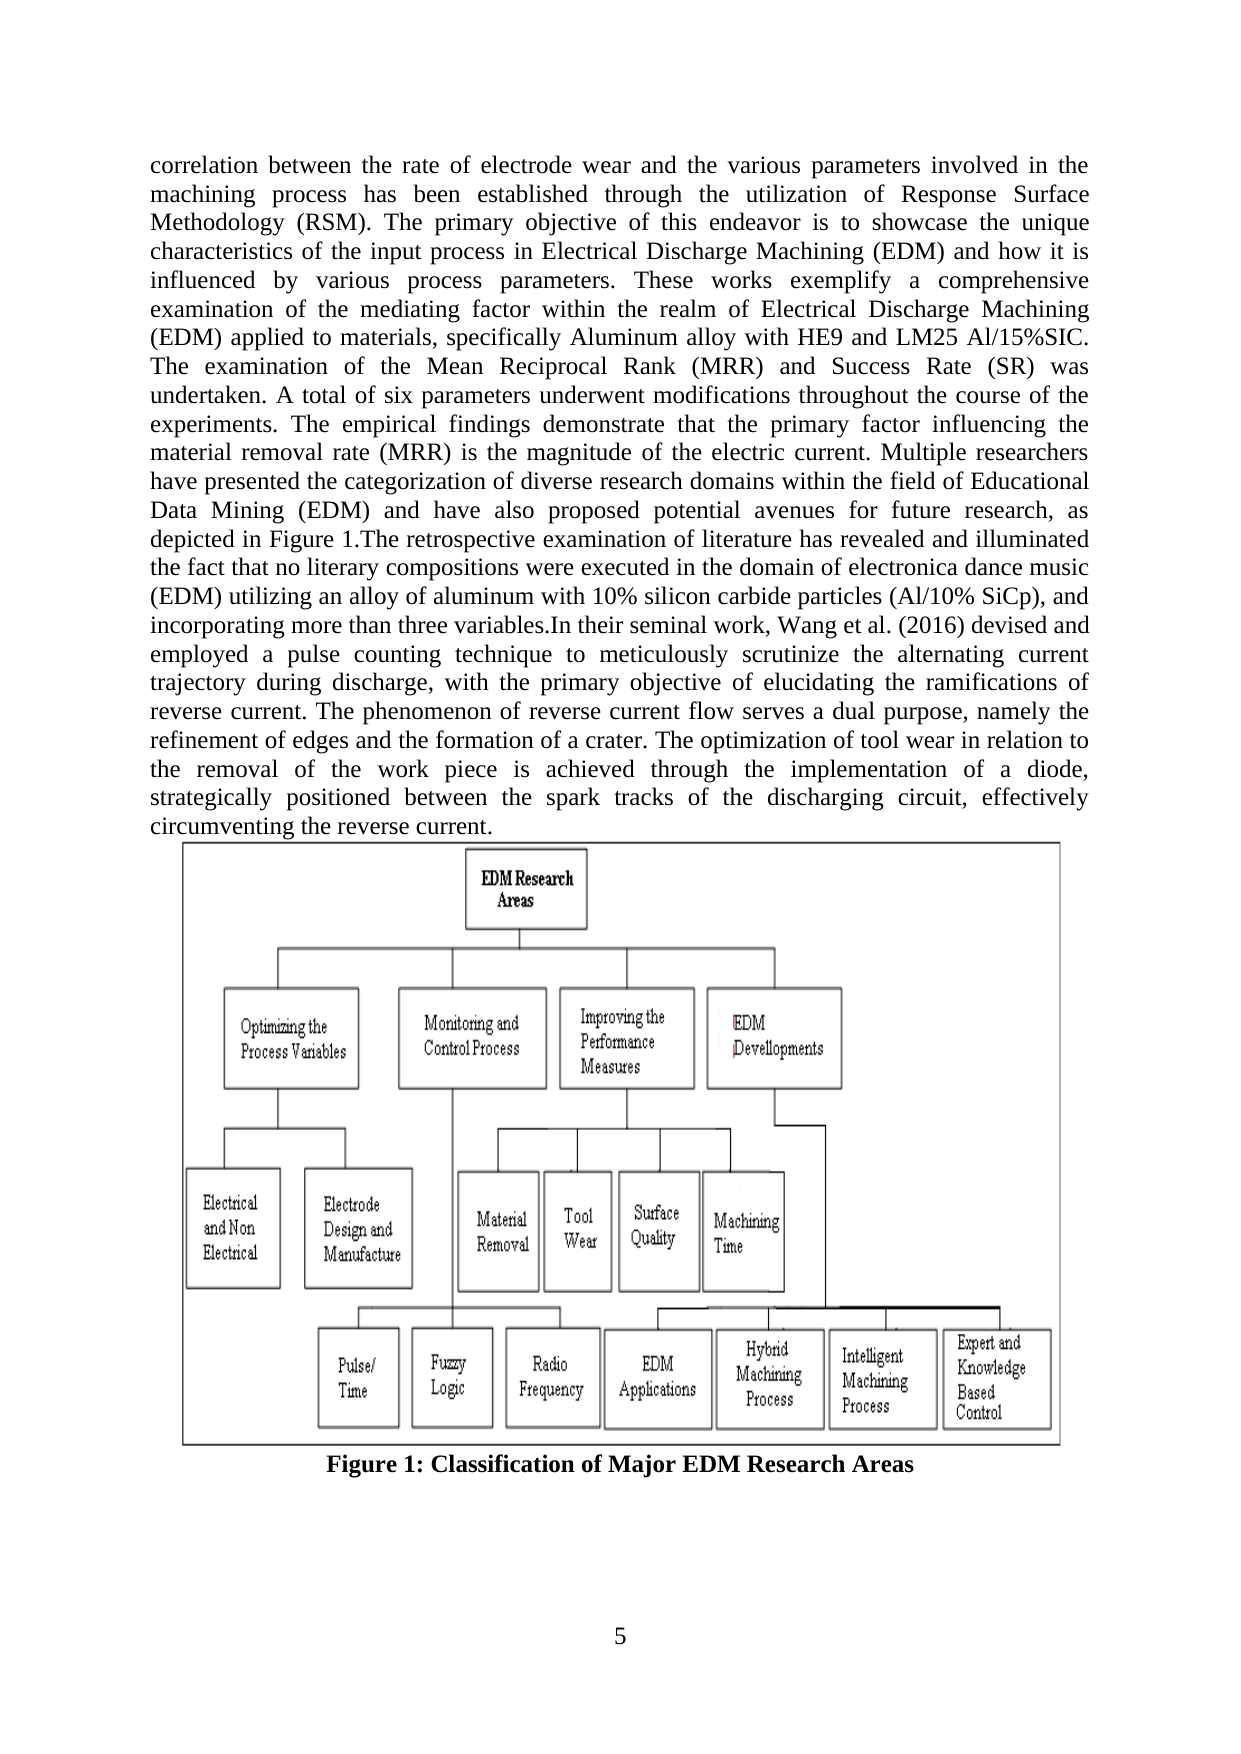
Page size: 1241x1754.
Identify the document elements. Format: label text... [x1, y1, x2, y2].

text Figure 1: Classification of Major EDM Research Areas [150, 1449, 1090, 1478]
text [150, 150, 1090, 840]
